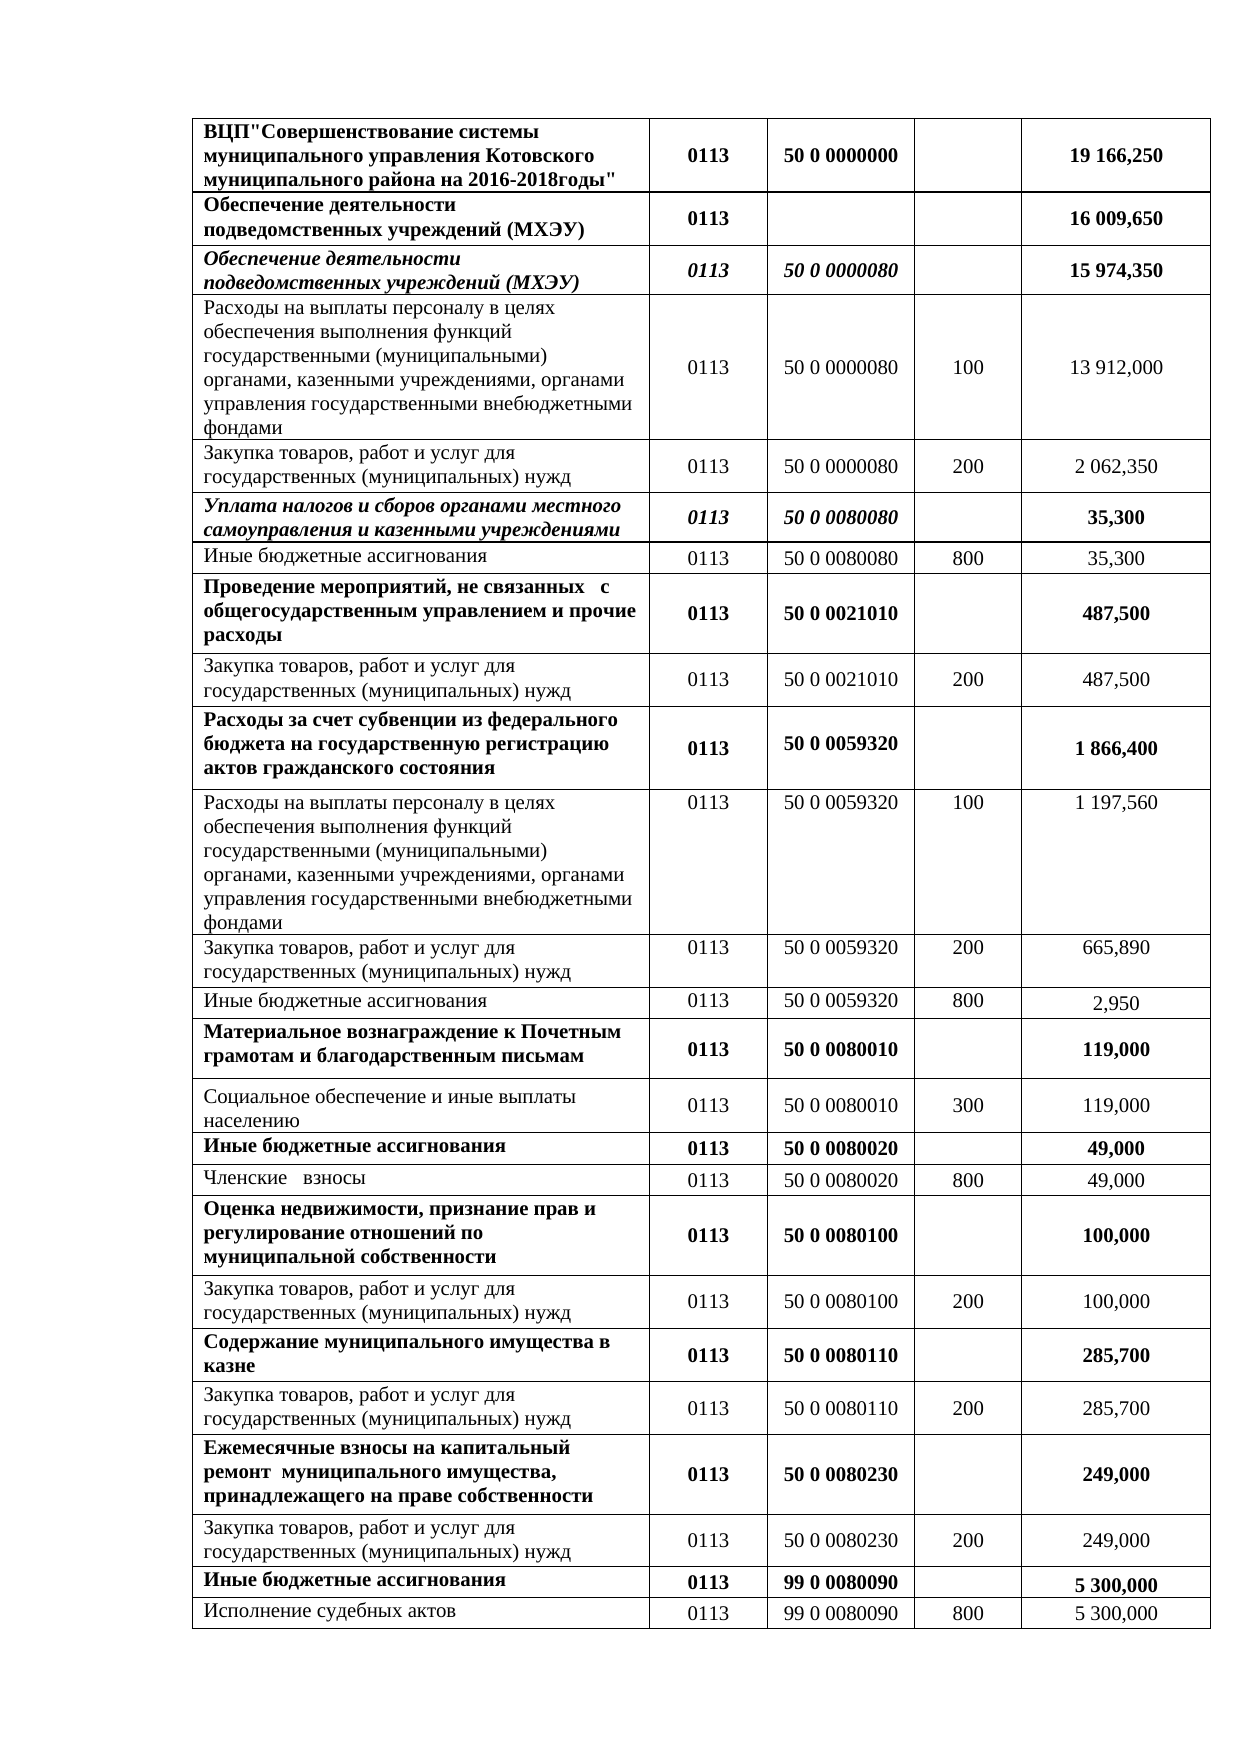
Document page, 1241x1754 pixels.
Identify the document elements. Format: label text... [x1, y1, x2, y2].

table_cell Закупка товаров, работ и услуг для государственных (муниципальных) нужд [193, 440, 649, 492]
table_cell 800 [915, 1598, 1021, 1628]
table_cell 50 0 0080010 [768, 1079, 914, 1132]
table_cell 50 0 0059320 [768, 988, 914, 1018]
table_cell 0113 [650, 707, 767, 788]
table_cell [915, 1019, 1021, 1078]
table_cell [915, 1133, 1021, 1163]
table_cell 0113 [650, 1329, 767, 1381]
table_cell 50 0 0080020 [768, 1165, 914, 1195]
table_cell 119,000 [1022, 1079, 1210, 1132]
table_cell 35,300 [1022, 493, 1210, 541]
table_cell Обеспечение деятельности подведомственных учреждений (МХЭУ) [193, 246, 649, 294]
table_cell 0113 [650, 1133, 767, 1163]
table_cell Членские взносы [193, 1165, 649, 1195]
table_cell Расходы на выплаты персоналу в целях обеспечения выполнения функций государственными (муниципальными) органами, казенными учреждениями, органами управления государственными внебюджетными фондами [193, 295, 649, 439]
table_cell 200 [915, 1515, 1021, 1566]
table_cell 119,000 [1022, 1019, 1210, 1078]
table_cell 0113 [650, 654, 767, 706]
table_cell 0113 [650, 1079, 767, 1132]
table_cell 487,500 [1022, 574, 1210, 652]
table_cell 200 [915, 654, 1021, 706]
table_cell 50 0 0080230 [768, 1435, 914, 1513]
table_cell Расходы за счет субвенции из федерального бюджета на государственную регистрацию актов гражданского состояния [193, 707, 649, 788]
table_cell [915, 574, 1021, 652]
table_cell 99 0 0080090 [768, 1598, 914, 1628]
table_cell [915, 493, 1021, 541]
table_cell 0113 [650, 246, 767, 294]
table_cell 50 0 0021010 [768, 574, 914, 652]
table_cell 5 300,000 [1022, 1567, 1210, 1597]
table_cell 0113 [650, 574, 767, 652]
table_cell 0113 [650, 790, 767, 934]
table_cell 0113 [650, 1196, 767, 1274]
table_cell 50 0 0000080 [768, 295, 914, 439]
table_cell Проведение мероприятий, не связанных с общегосударственным управлением и прочие расходы [193, 574, 649, 652]
table_cell 285,700 [1022, 1382, 1210, 1434]
table_cell Иные бюджетные ассигнования [193, 988, 649, 1018]
table_cell 2,950 [1022, 988, 1210, 1018]
table_cell Закупка товаров, работ и услуг для государственных (муниципальных) нужд [193, 654, 649, 706]
table_cell Ежемесячные взносы на капитальный ремонт муниципального имущества, принадлежащего на праве собственности [193, 1435, 649, 1513]
table_cell Материальное вознаграждение к Почетным грамотам и благодарственным письмам [193, 1019, 649, 1078]
table_cell 0113 [650, 295, 767, 439]
table_cell 100,000 [1022, 1276, 1210, 1328]
table_cell Социальное обеспечение и иные выплаты населению [193, 1079, 649, 1132]
table_cell Расходы на выплаты персоналу в целях обеспечения выполнения функций государственными (муниципальными) органами, казенными учреждениями, органами управления государственными внебюджетными фондами [193, 790, 649, 934]
table_cell 0113 [650, 1165, 767, 1195]
table_cell 35,300 [1022, 543, 1210, 573]
table_cell 285,700 [1022, 1329, 1210, 1381]
table_cell Оценка недвижимости, признание прав и регулирование отношений по муниципальной собственности [193, 1196, 649, 1274]
table_cell 0113 [650, 193, 767, 244]
table_cell 50 0 0080080 [768, 543, 914, 573]
table_cell 300 [915, 1079, 1021, 1132]
table_cell 0113 [650, 1598, 767, 1628]
table_cell 0113 [650, 1435, 767, 1513]
table_cell 1 197,560 [1022, 790, 1210, 934]
table_cell 0113 [650, 1019, 767, 1078]
table_cell Закупка товаров, работ и услуг для государственных (муниципальных) нужд [193, 1515, 649, 1566]
table_cell 50 0 0059320 [768, 935, 914, 987]
table_cell Иные бюджетные ассигнования [193, 1567, 649, 1597]
table_cell 49,000 [1022, 1165, 1210, 1195]
table_cell Исполнение судебных актов [193, 1598, 649, 1628]
table_cell 50 0 0000080 [768, 246, 914, 294]
table_cell 100 [915, 295, 1021, 439]
table_cell 0113 [650, 1515, 767, 1566]
table_cell 15 974,350 [1022, 246, 1210, 294]
table_cell 0113 [650, 440, 767, 492]
table_cell [915, 707, 1021, 788]
table_cell ВЦП"Совершенствование системы муниципального управления Котовского муниципального района на 2016-2018годы" [193, 119, 649, 191]
table_cell [915, 1196, 1021, 1274]
table_cell Закупка товаров, работ и услуг для государственных (муниципальных) нужд [193, 1382, 649, 1434]
table_cell 99 0 0080090 [768, 1567, 914, 1597]
table_cell 16 009,650 [1022, 193, 1210, 244]
table_cell 100 [915, 790, 1021, 934]
table_cell 100,000 [1022, 1196, 1210, 1274]
table_cell 2 062,350 [1022, 440, 1210, 492]
table_cell 0113 [650, 1382, 767, 1434]
table_cell 50 0 0021010 [768, 654, 914, 706]
table_cell 50 0 0080010 [768, 1019, 914, 1078]
table_cell 0113 [650, 119, 767, 191]
table_cell 200 [915, 440, 1021, 492]
table_cell Обеспечение деятельности подведомственных учреждений (МХЭУ) [193, 193, 649, 244]
table_cell 13 912,000 [1022, 295, 1210, 439]
table_cell 800 [915, 1165, 1021, 1195]
table_cell 800 [915, 988, 1021, 1018]
table_cell Иные бюджетные ассигнования [193, 1133, 649, 1163]
table_cell 50 0 0080100 [768, 1196, 914, 1274]
table_cell 0113 [650, 1567, 767, 1597]
table_cell [768, 193, 914, 244]
table_cell 50 0 0080110 [768, 1329, 914, 1381]
table_cell 200 [915, 1382, 1021, 1434]
table_cell 249,000 [1022, 1515, 1210, 1566]
table_cell 200 [915, 935, 1021, 987]
table_cell 50 0 0080080 [768, 493, 914, 541]
table_cell 0113 [650, 1276, 767, 1328]
table_cell 50 0 0000080 [768, 440, 914, 492]
table_cell 487,500 [1022, 654, 1210, 706]
table_cell [915, 1435, 1021, 1513]
table_cell Иные бюджетные ассигнования [193, 543, 649, 573]
table_cell 665,890 [1022, 935, 1210, 987]
table_cell [915, 1329, 1021, 1381]
table_cell 50 0 0080110 [768, 1382, 914, 1434]
table_cell Содержание муниципального имущества в казне [193, 1329, 649, 1381]
table_cell 800 [915, 543, 1021, 573]
table_cell [915, 1567, 1021, 1597]
table_cell [915, 119, 1021, 191]
table_cell 1 866,400 [1022, 707, 1210, 788]
table_cell 200 [915, 1276, 1021, 1328]
table_cell 50 0 0080100 [768, 1276, 914, 1328]
table_cell 0113 [650, 935, 767, 987]
table_cell 50 0 0000000 [768, 119, 914, 191]
table_cell 0113 [650, 493, 767, 541]
table_cell Закупка товаров, работ и услуг для государственных (муниципальных) нужд [193, 935, 649, 987]
table_cell 5 300,000 [1022, 1598, 1210, 1628]
table_cell [915, 246, 1021, 294]
table_cell 249,000 [1022, 1435, 1210, 1513]
table_cell 50 0 0059320 [768, 790, 914, 934]
table_cell Закупка товаров, работ и услуг для государственных (муниципальных) нужд [193, 1276, 649, 1328]
table_cell 50 0 0059320 [768, 707, 914, 788]
table_cell 0113 [650, 543, 767, 573]
table_cell 0113 [650, 988, 767, 1018]
table_cell 50 0 0080020 [768, 1133, 914, 1163]
table_cell 49,000 [1022, 1133, 1210, 1163]
table_cell [915, 193, 1021, 244]
table_cell 50 0 0080230 [768, 1515, 914, 1566]
table_cell Уплата налогов и сборов органами местного самоуправления и казенными учреждениями [193, 493, 649, 541]
table_cell 19 166,250 [1022, 119, 1210, 191]
